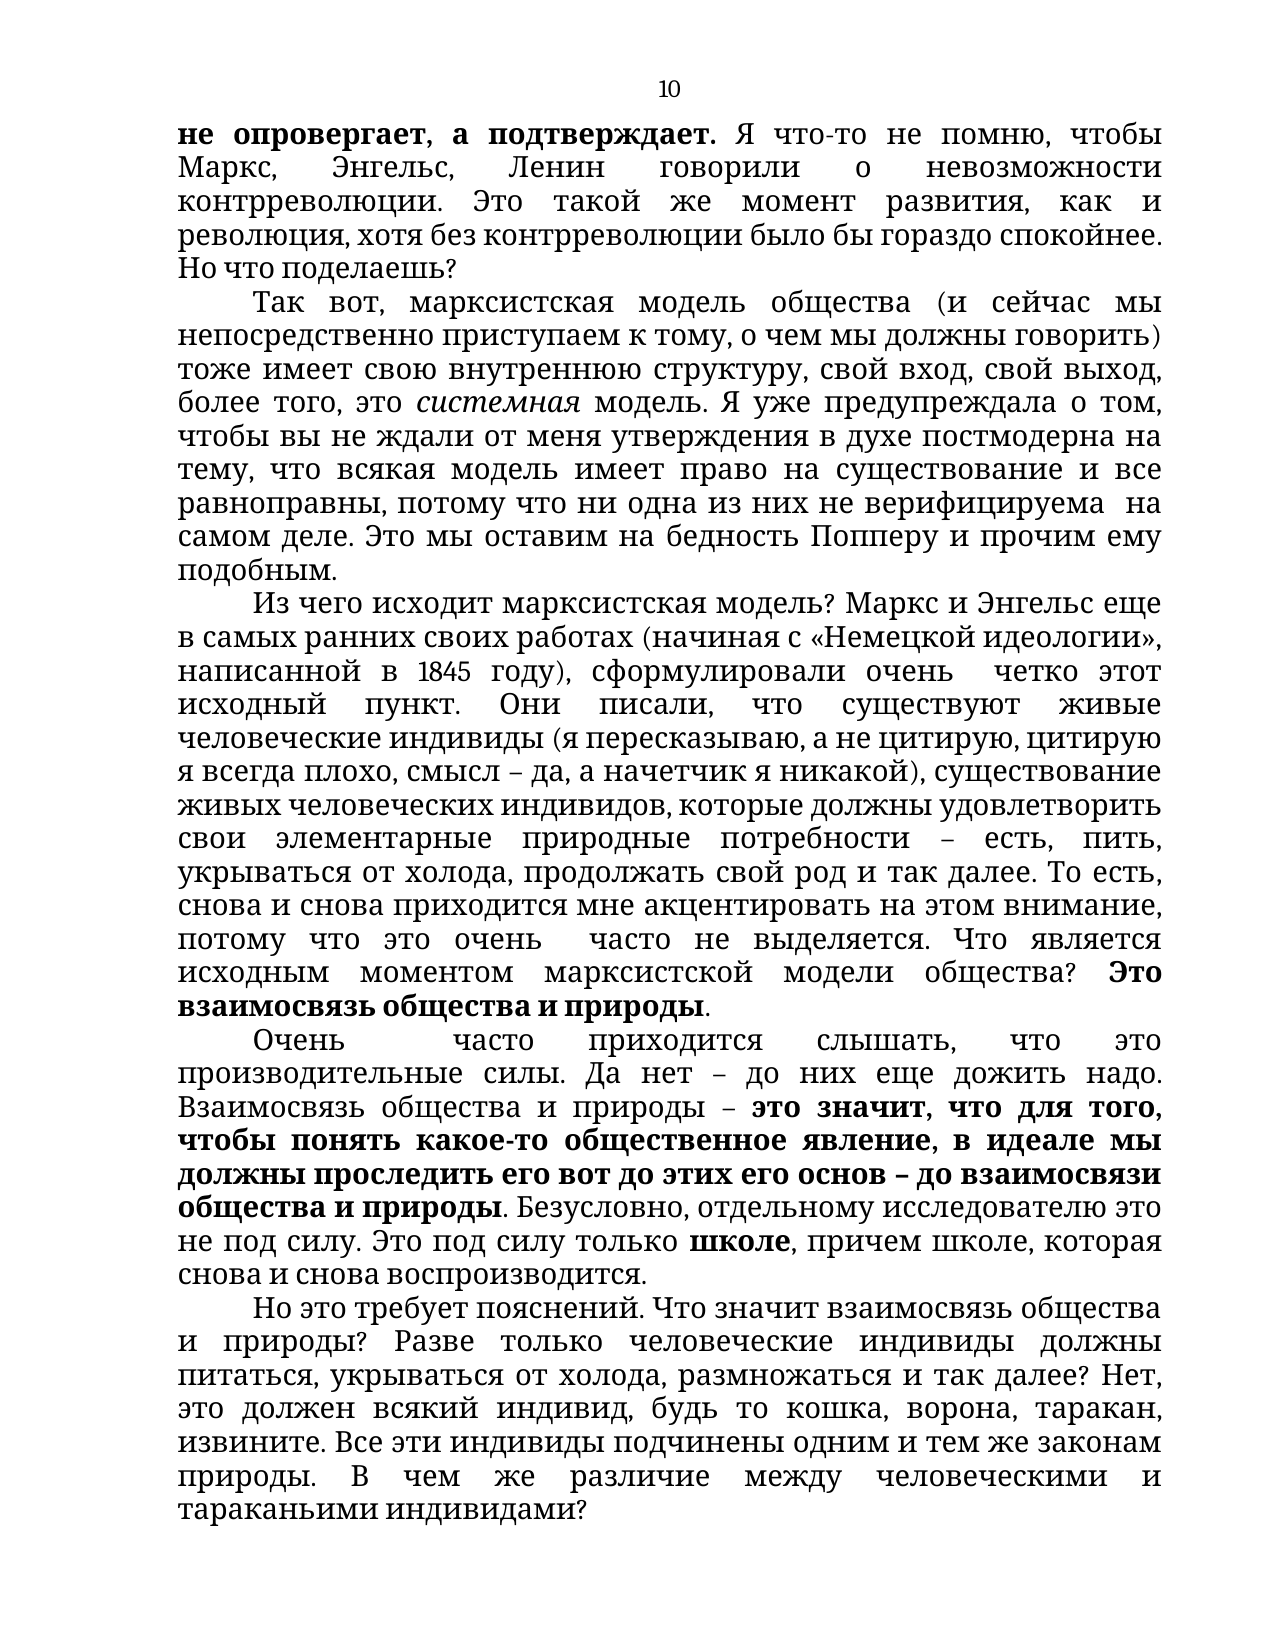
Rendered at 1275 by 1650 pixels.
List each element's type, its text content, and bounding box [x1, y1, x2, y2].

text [177, 118, 1162, 286]
text Из чего исходит марксистская модель? Маркс и Энгельс еще в самых ранних своих работах (начиная с «Немецкой идеологии», написанной в 1845 году), сформулировали очень четко этот исходный пункт. Они писали, что существуют живые человеческие индивиды (я пересказываю, а не цитирую, цитирую я всегда плохо, смысл – да, а начетчик я никакой), существование живых человеческих индивидов, которые должны удовлетворить свои элементарные природные потребности – есть, пить, укрываться от холода, продолжать свой род и так далее. То есть, снова и снова приходится мне акцентировать на этом внимание, потому что это очень часто не выделяется. Что является исходным моментом марксистской модели общества? Это взаимосвязь общества и природы. [177, 588, 1162, 1024]
text Очень часто приходится слышать, что это производительные силы. Да нет – до них еще дожить надо. Взаимосвязь общества и природы – это значит, что для того, чтобы понять какое-то общественное явление, в идеале мы должны проследить его вот до этих его основ – до взаимосвязи общества и природы. Безусловно, отдельному исследователю это не под силу. Это под силу только школе, причем школе, которая снова и снова воспроизводится. [177, 1024, 1162, 1292]
text Но это требует пояснений. Что значит взаимосвязь общества и природы? Разве только человеческие индивиды должны питаться, укрываться от холода, размножаться и так далее? Нет, это должен всякий индивид, будь то кошка, ворона, таракан, извините. Все эти индивиды подчинены одним и тем же законам природы. В чем же различие между человеческими и тараканьими индивидами? [177, 1292, 1162, 1527]
text Так вот, марксистская модель общества (и сейчас мы непосредственно приступаем к тому, о чем мы должны говорить) тоже имеет свою внутреннюю структуру, свой вход, свой выход, более того, это системная модель. Я уже предупреждала о том, чтобы вы не ждали от меня утверждения в духе постмодерна на тему, что всякая модель имеет право на существование и все равноправны, потому что ни одна из них не верифицируема на самом деле. Это мы оставим на бедность Попперу и прочим ему подобным. [177, 286, 1162, 588]
